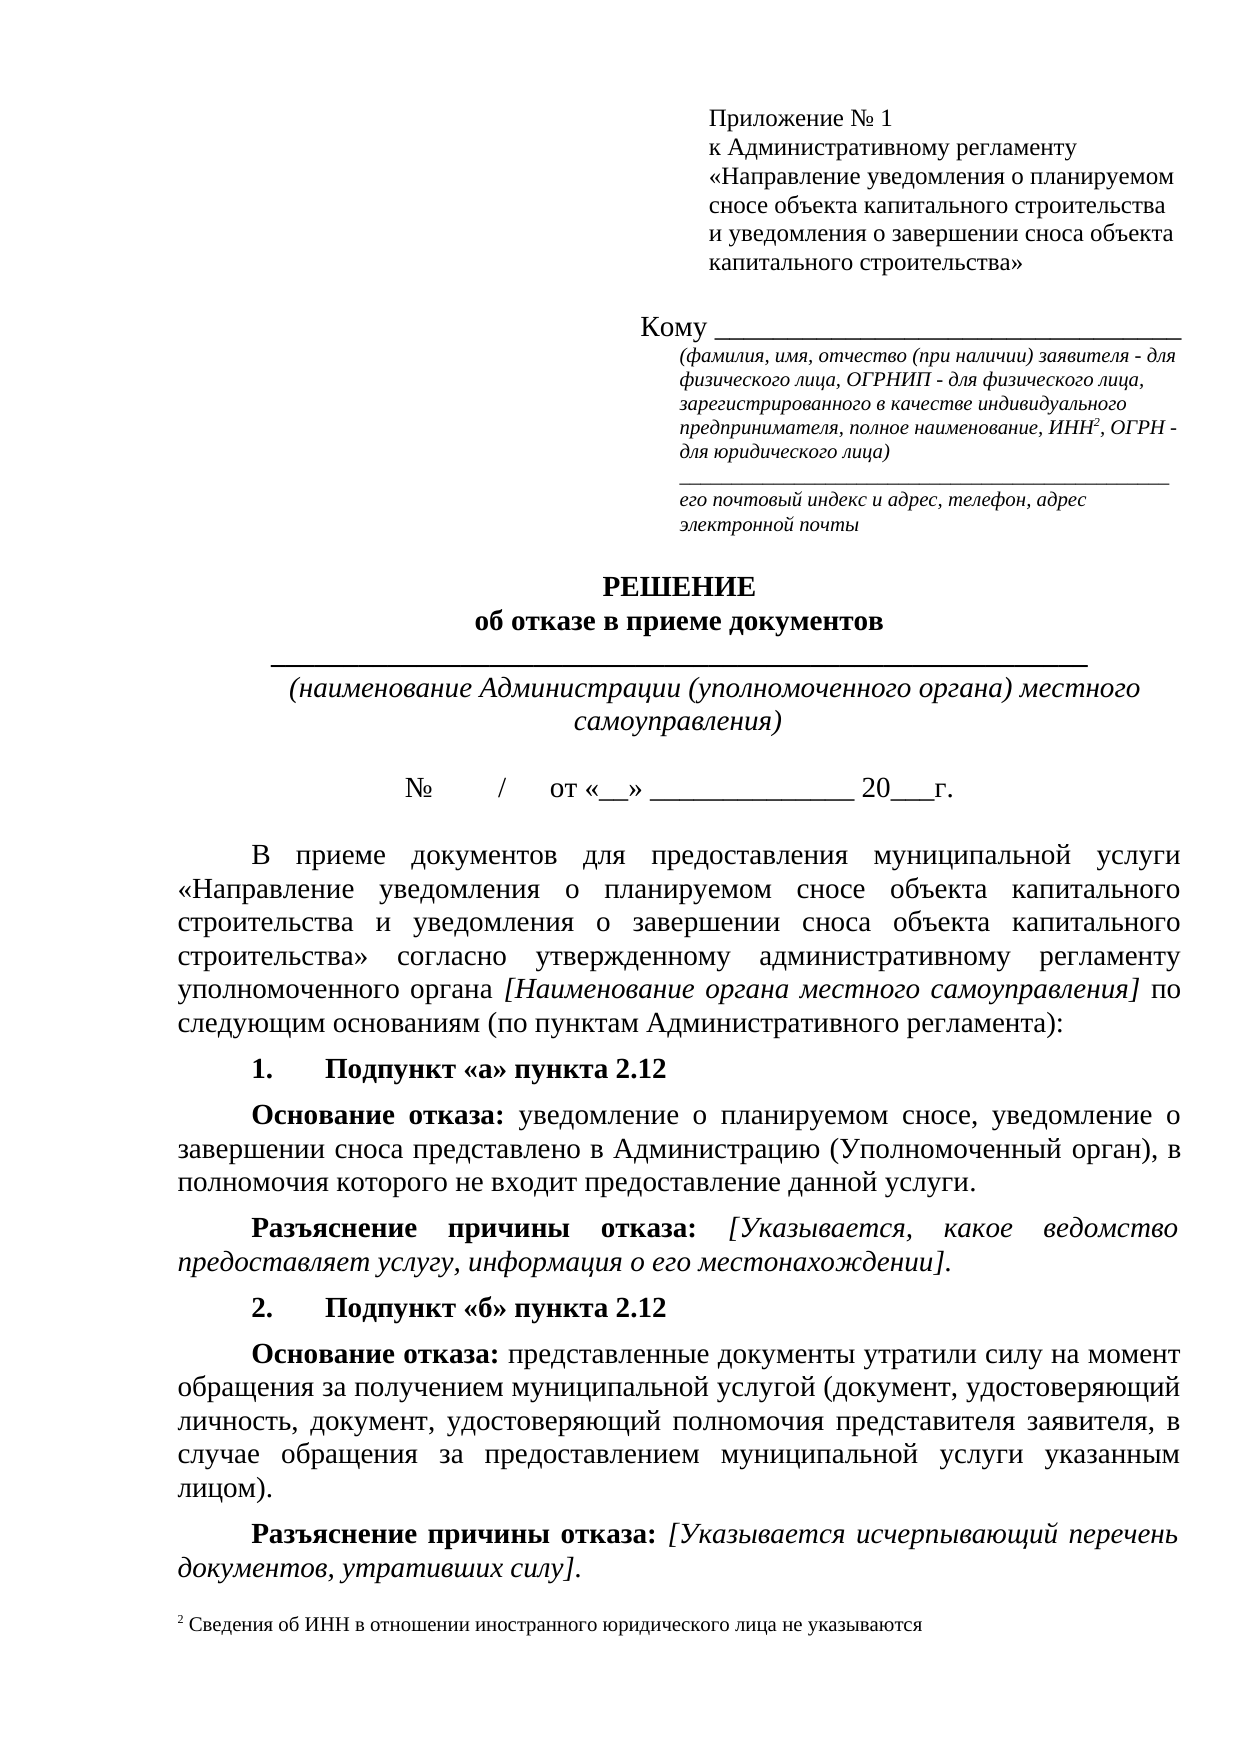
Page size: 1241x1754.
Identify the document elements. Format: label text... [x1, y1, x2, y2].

text Разъяснение причины отказа: [Указывается исчерпывающий перечень документов, утративших силу]. [177, 1516, 1181, 1583]
text его почтовый индекс и адрес, телефон, адрес электронной почты [679, 487, 1181, 536]
text РЕШЕНИЕ [177, 569, 1181, 603]
text к Административному регламенту [709, 132, 1181, 161]
text _______________________________________________ [177, 463, 1181, 487]
text Приложение № 1 [177, 103, 1181, 132]
text В приеме документов для предоставления муниципальной услуги «Направление уведомления о планируемом сносе объекта капитального строительства и уведомления о завершении сноса объекта капитального строительства» согласно утвержденному административному регламенту уполномоченного органа [Наименование органа местного самоуправления] по следующим основаниям (по пунктам Административного регламента): [177, 837, 1181, 1039]
list Подпункт «а» пункта 2.12 [177, 1051, 1181, 1085]
list Подпункт «б» пункта 2.12 [177, 1290, 1181, 1323]
text № / от «__» ______________ 20___г. [177, 770, 1181, 804]
text (наименование Администрации (уполномоченного органа) местного самоуправления) [177, 670, 1181, 737]
text Основание отказа: представленные документы утратили силу на момент обращения за получением муниципальной услугой (документ, удостоверяющий личность, документ, удостоверяющий полномочия представителя заявителя, в случае обращения за предоставлением муниципальной услуги указанным лицом). [177, 1336, 1181, 1504]
text ________________________________________________________ [177, 636, 1181, 670]
text «Направление уведомления о планируемом сносе объекта капитального строительства и уведомления о завершении сноса объекта капитального строительства» [709, 161, 1181, 276]
text об отказе в приеме документов [177, 603, 1181, 636]
text Кому ________________________________ [177, 309, 1181, 343]
text (фамилия, имя, отчество (при наличии) заявителя - для физического лица, ОГРНИП - для физического лица, зарегистрированного в качестве индивидуального предпринимателя, полное наименование, ИНН, ОГРН - для юридического лица) [679, 343, 1181, 463]
text Разъяснение причины отказа: [Указывается, какое ведомство предоставляет услугу, информация о его местонахождении]. [177, 1210, 1181, 1277]
text Основание отказа: уведомление о планируемом сносе, уведомление о завершении сноса представлено в Администрацию (Уполномоченный орган), в полномочия которого не входит предоставление данной услуги. [177, 1097, 1181, 1198]
